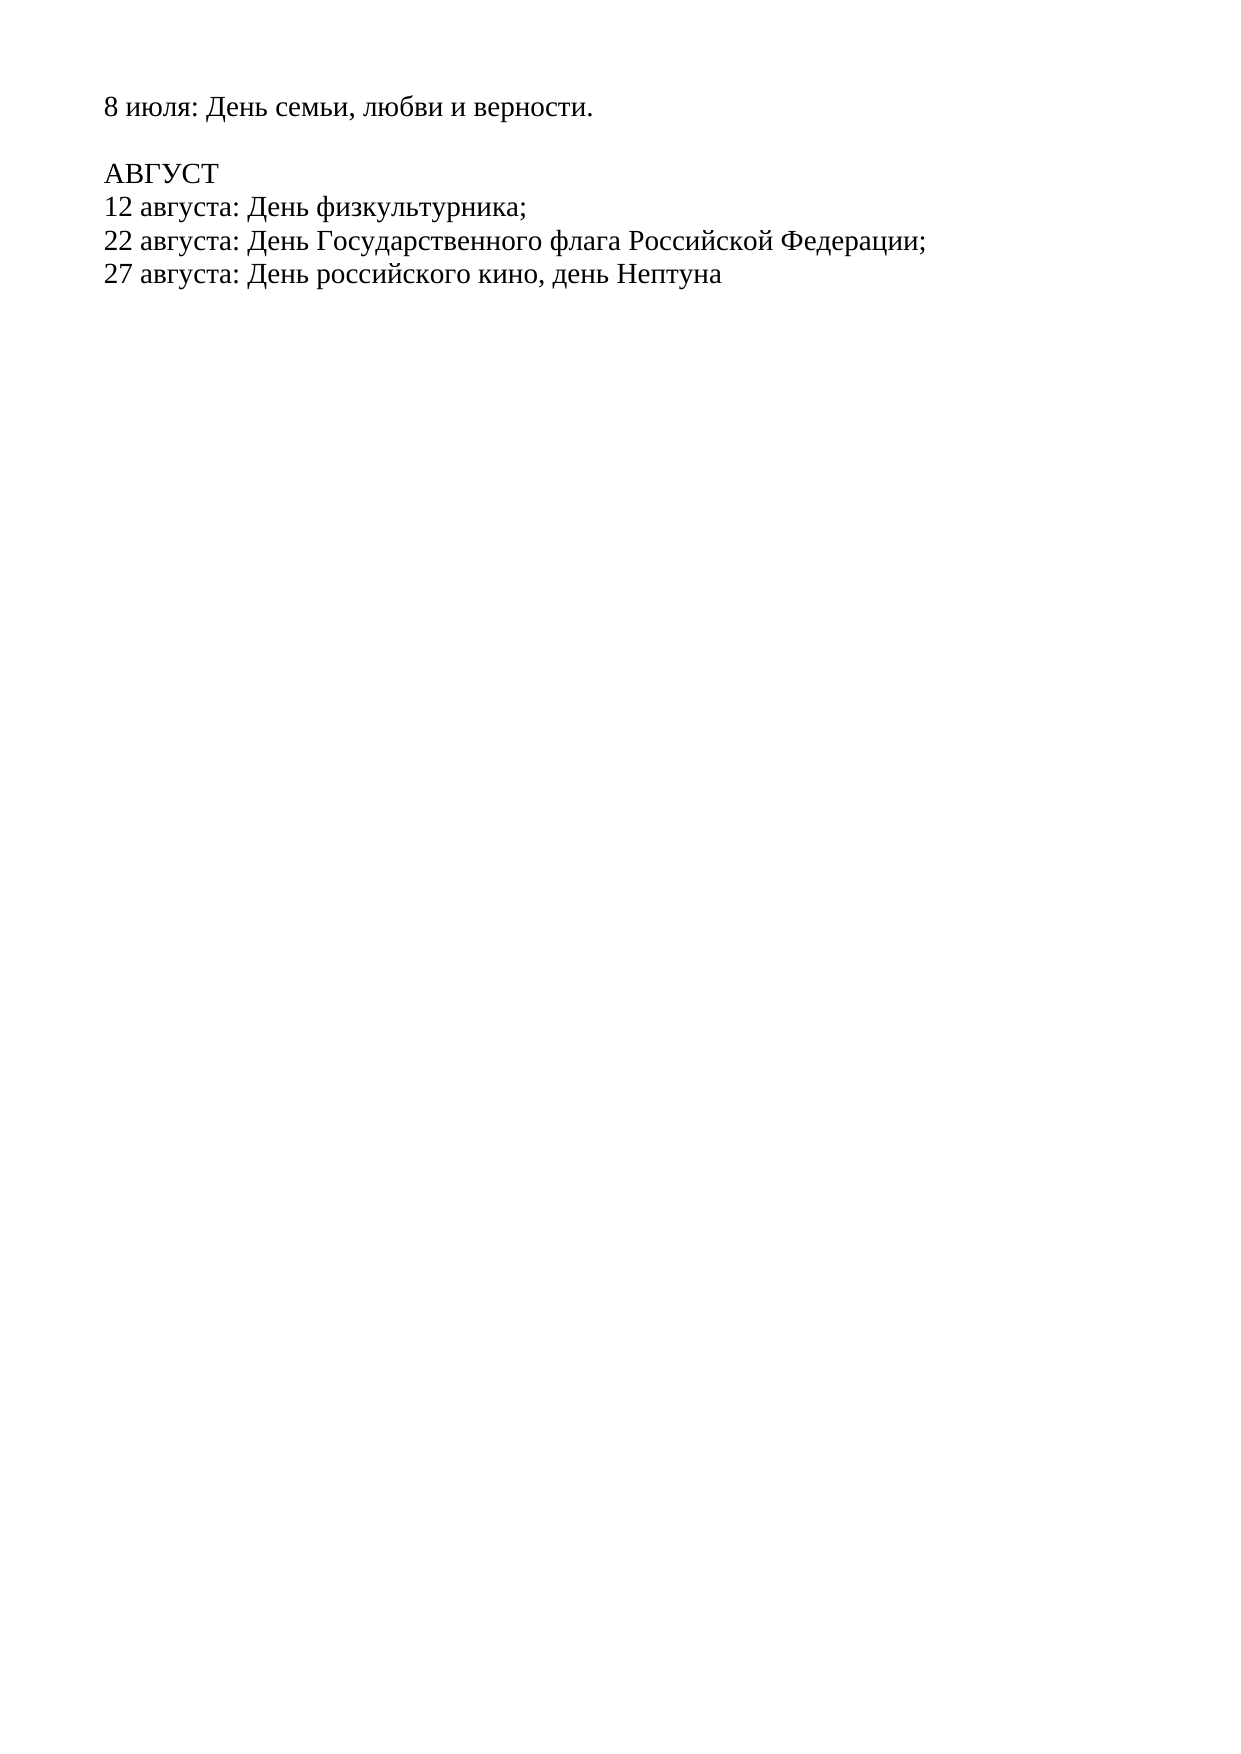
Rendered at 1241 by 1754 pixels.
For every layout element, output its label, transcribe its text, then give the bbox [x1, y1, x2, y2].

text 8 июля: День семьи, любви и верности. [103, 89, 1152, 122]
text 12 августа: День физкультурника; [103, 189, 1152, 223]
text АВГУСТ [103, 156, 1152, 189]
text 22 августа: День Государственного флага Российской Федерации; [103, 223, 1152, 256]
text 27 августа: День российского кино, день Нептуна [103, 256, 1152, 290]
